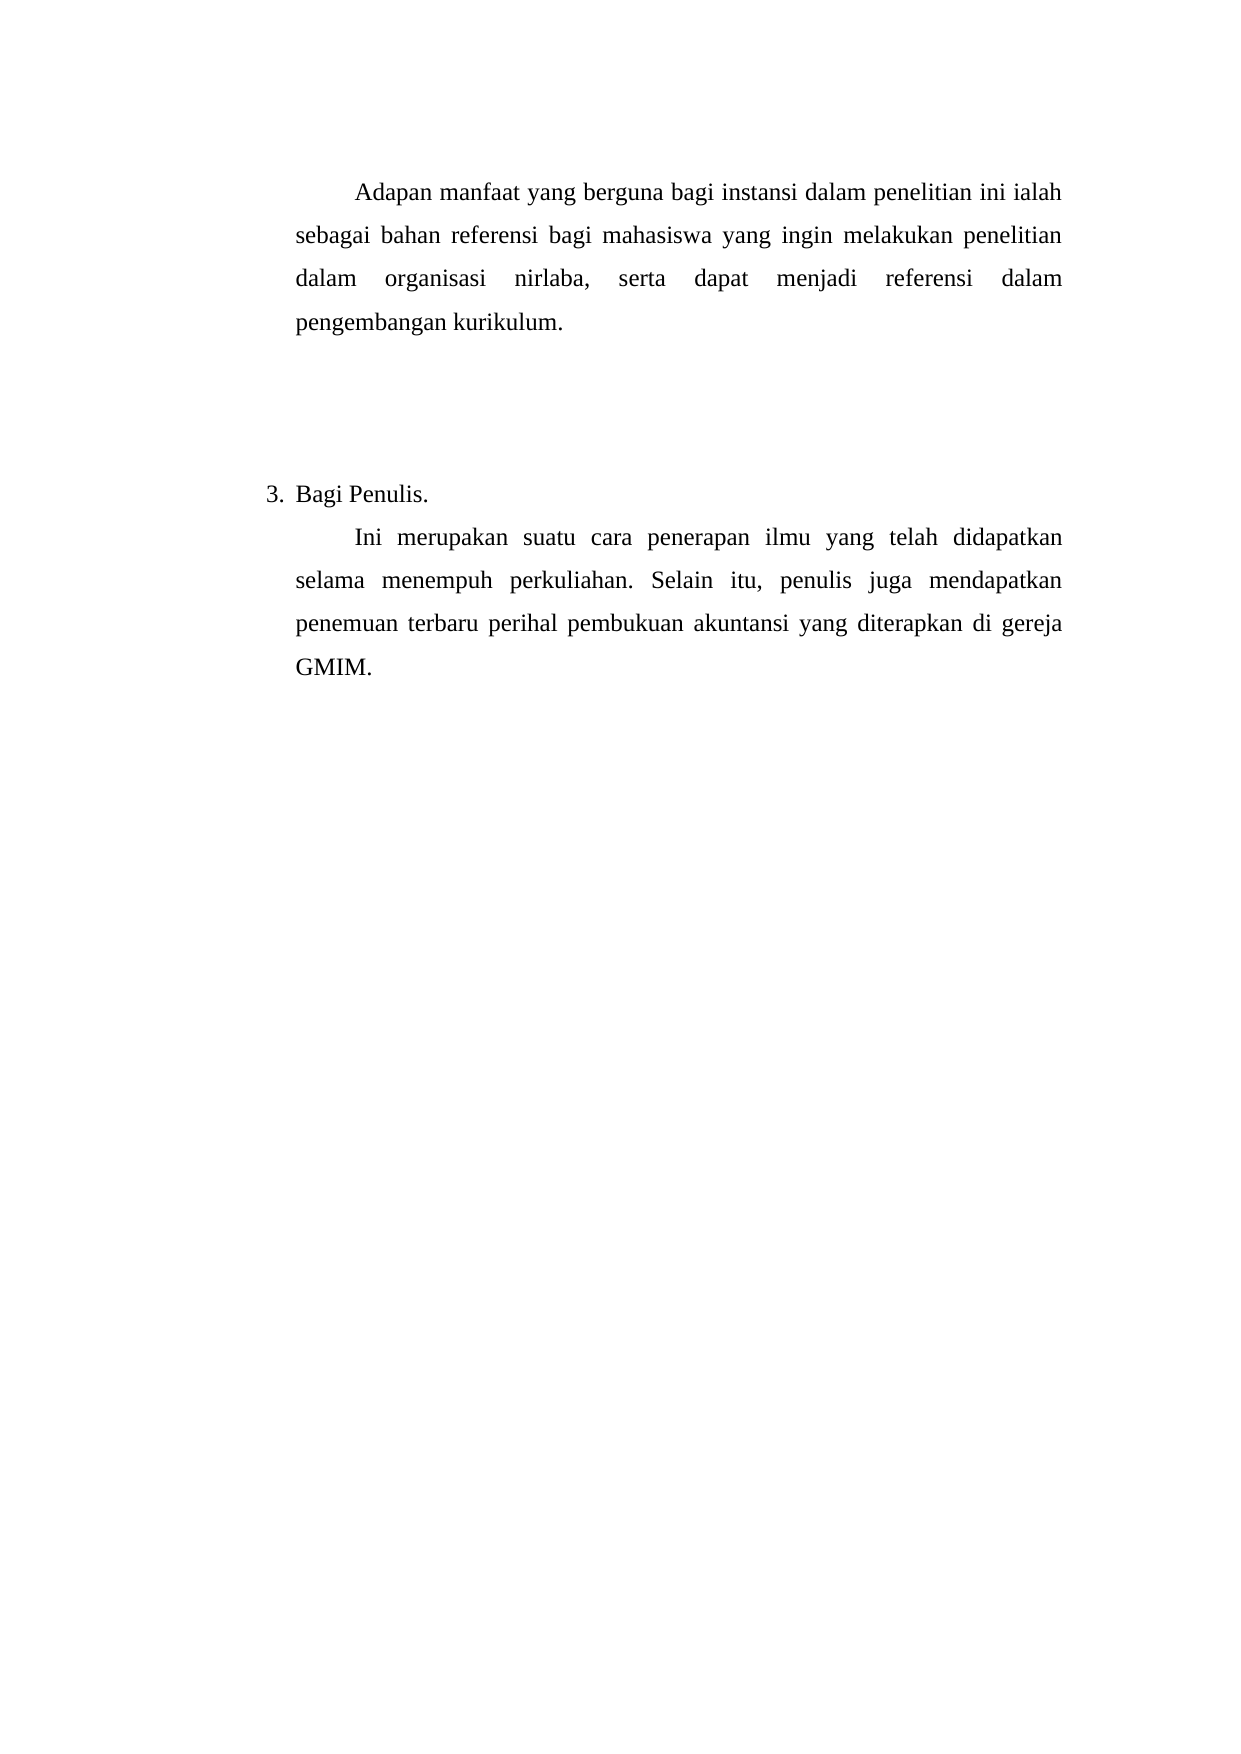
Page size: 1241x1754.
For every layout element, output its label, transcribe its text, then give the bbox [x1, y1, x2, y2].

list Ini merupakan suatu cara penerapan ilmu yang telah didapatkan selama menempuh perkuliahan. Selain itu, penulis juga mendapatkan penemuan terbaru perihal pembukuan akuntansi yang diterapkan di gereja GMIM. [295, 522, 1063, 680]
list Bagi Penulis. [266, 479, 1063, 508]
list Adapan manfaat yang berguna bagi instansi dalam penelitian ini ialah sebagai bahan referensi bagi mahasiswa yang ingin melakukan penelitian dalam organisasi nirlaba, serta dapat menjadi referensi dalam pengembangan kurikulum. [295, 177, 1063, 335]
